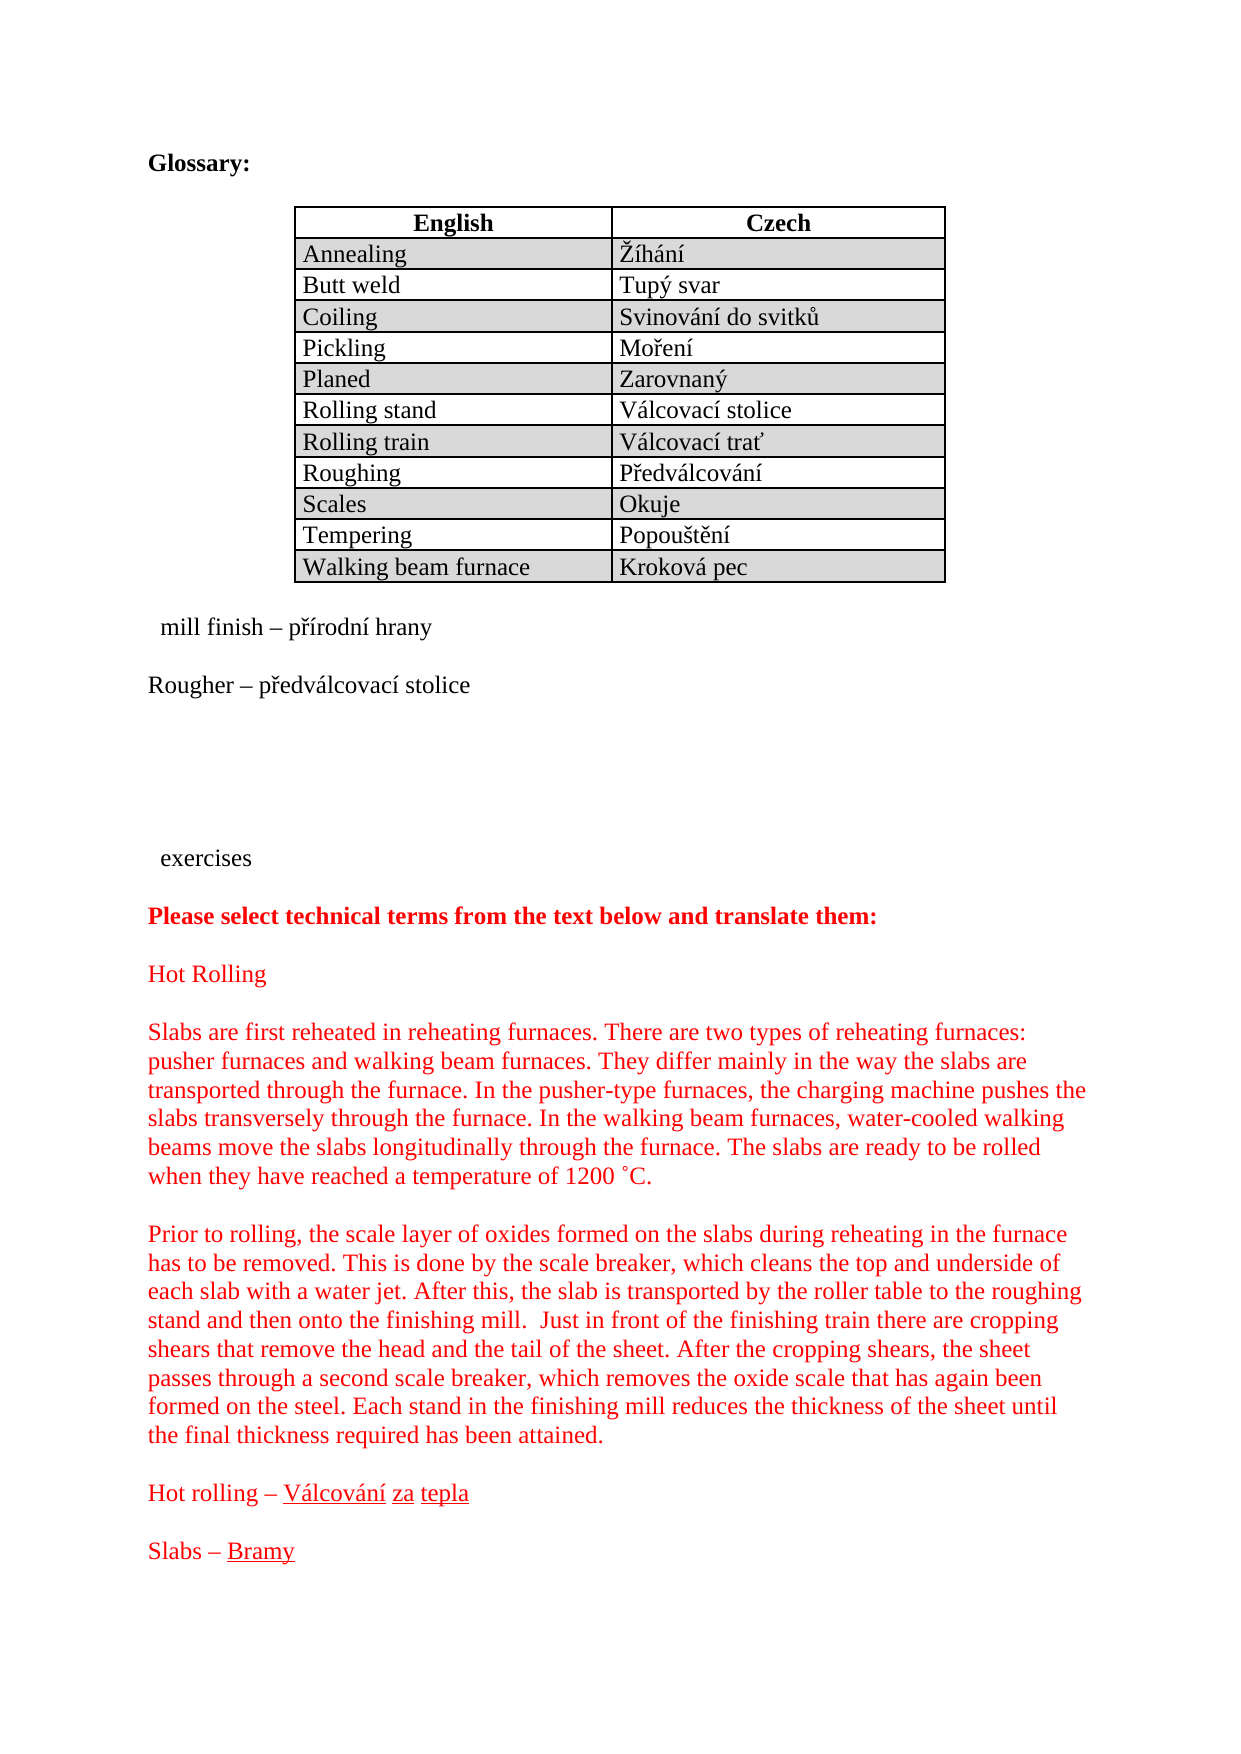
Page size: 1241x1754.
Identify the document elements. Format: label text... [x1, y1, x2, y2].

table_cell Válcovací stolice [613, 395, 944, 424]
table_cell Annealing [296, 239, 611, 268]
table_cell Popouštění [613, 520, 944, 549]
table_cell Walking beam furnace [296, 551, 611, 581]
table_cell Butt weld [296, 270, 611, 299]
text Rougher – předválcovací stolice [148, 670, 1093, 698]
table_cell Předválcování [613, 458, 944, 487]
table_cell Tupý svar [613, 270, 944, 299]
table_cell Scales [296, 489, 611, 518]
text Prior to rolling, the scale layer of oxides formed on the slabs during reheating in the furnace has to be removed. This is done by the scale breaker, which cleans the top and underside of each slab with a water jet. After this, the slab is transported by the roller table to the roughing stand and then onto the finishing mill. Just in front of the finishing train there are cropping shears that remove the head and the tail of the sheet. After the cropping shears, the sheet passes through a second scale breaker, which removes the oxide scale that has again been formed on the steel. Each stand in the finishing mill reduces the thickness of the sheet until the final thickness required has been attained. [148, 1219, 1093, 1449]
table_cell Zarovnaný [613, 364, 944, 393]
table_cell Rolling stand [296, 395, 611, 424]
table_cell Žíhání [613, 239, 944, 268]
table_cell Roughing [296, 458, 611, 487]
table_cell Moření [613, 333, 944, 362]
text mill finish – přírodní hrany [148, 612, 1093, 641]
text exercises [148, 843, 1093, 872]
table_cell Planed [296, 364, 611, 393]
text Please select technical terms from the text below and translate them: [148, 901, 1093, 930]
text Slabs – Bramy [148, 1536, 1093, 1565]
table_cell Tempering [296, 520, 611, 549]
table_cell Okuje [613, 489, 944, 518]
text Glossary: [148, 148, 1093, 176]
text Hot Rolling [148, 959, 1093, 988]
text Slabs are first reheated in reheating furnaces. There are two types of reheating furnaces: pusher furnaces and walking beam furnaces. They differ mainly in the way the slabs are transported through the furnace. In the pusher-type furnaces, the charging machine pushes the slabs transversely through the furnace. In the walking beam furnaces, water-cooled walking beams move the slabs longitudinally through the furnace. The slabs are ready to be rolled when they have reached a temperature of 1200 ˚C. [148, 1017, 1093, 1190]
table_cell Válcovací trať [613, 426, 944, 456]
table_cell Svinování do svitků [613, 301, 944, 331]
table_cell Kroková pec [613, 551, 944, 581]
table_cell Rolling train [296, 426, 611, 456]
table_header Czech [613, 208, 944, 237]
table_cell Pickling [296, 333, 611, 362]
text Hot rolling – Válcování za tepla [148, 1478, 1093, 1507]
table_cell Coiling [296, 301, 611, 331]
table_header English [296, 208, 611, 237]
